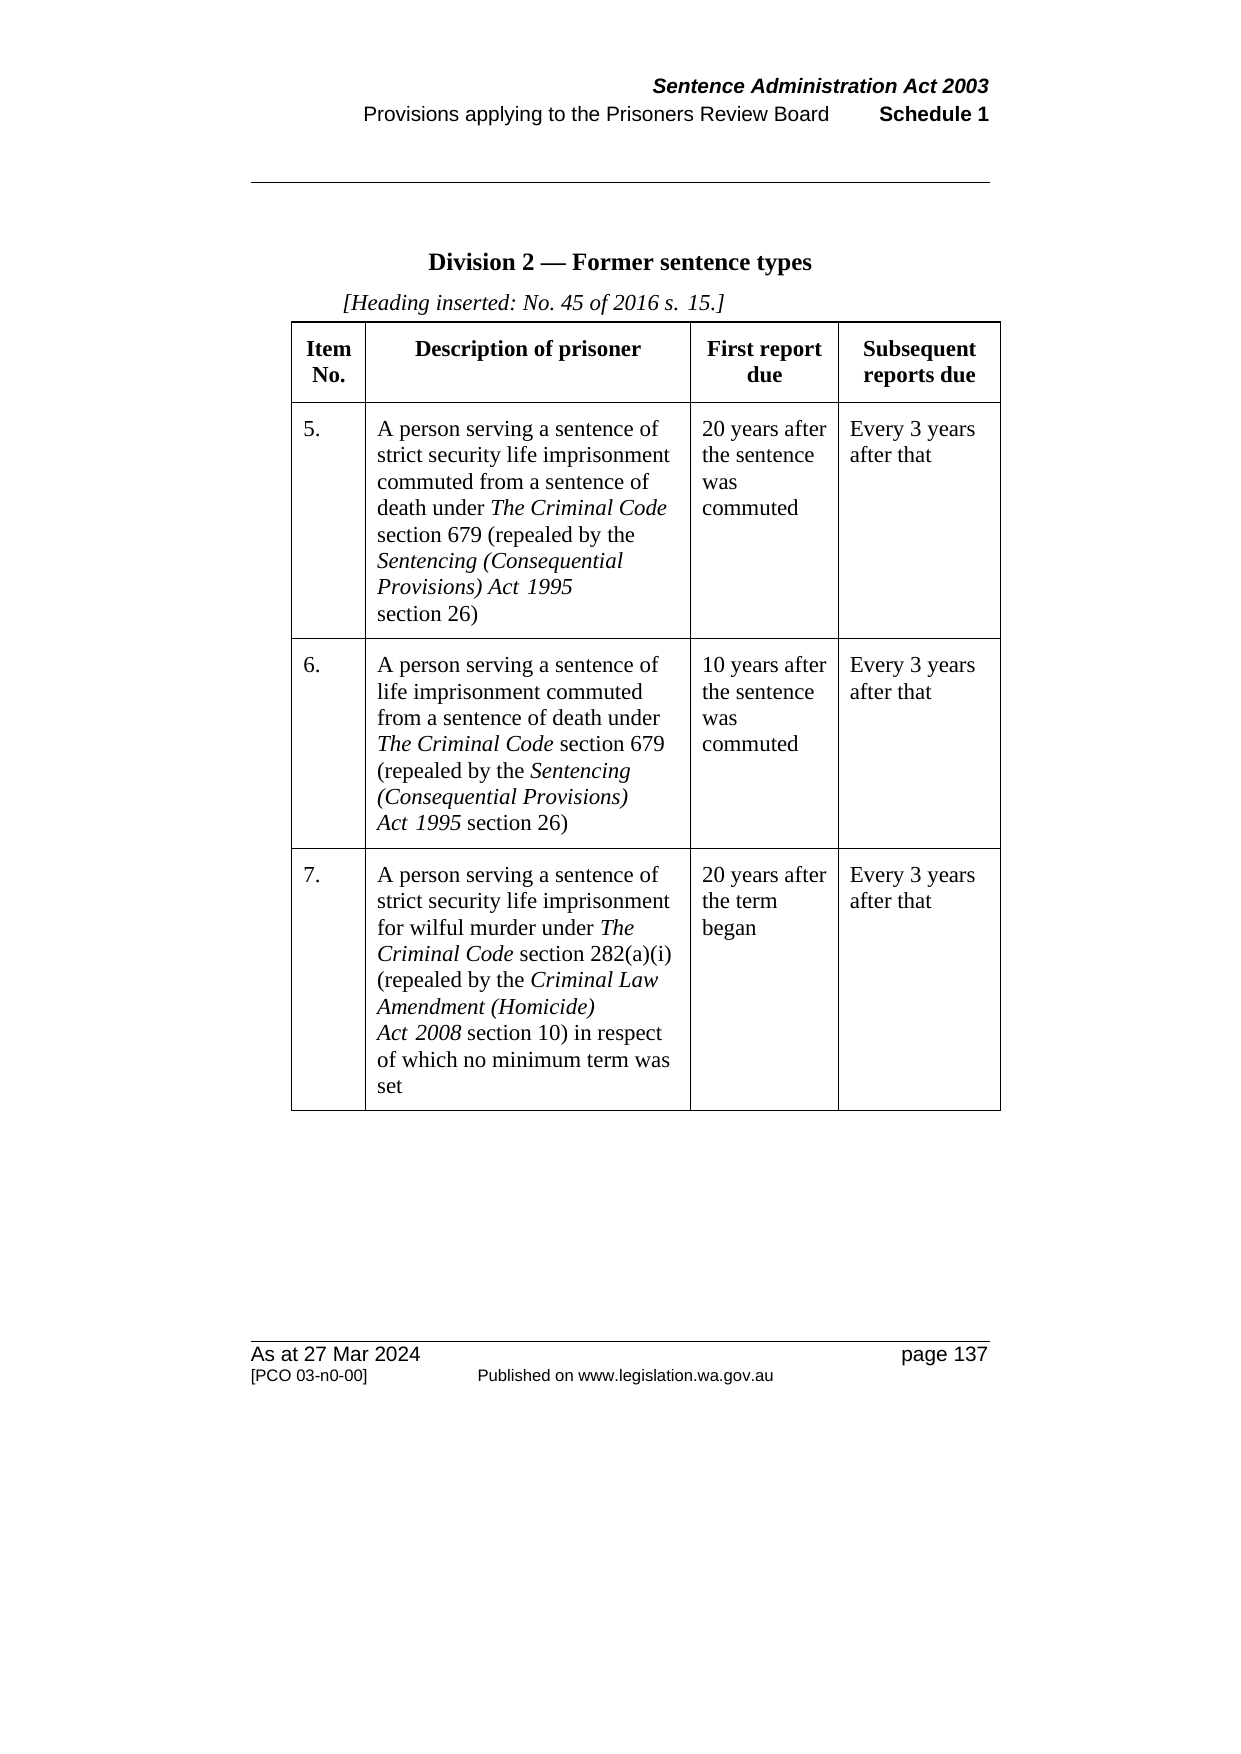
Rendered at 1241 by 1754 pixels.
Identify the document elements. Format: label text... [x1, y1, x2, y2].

table_header Description of prisoner [366, 323, 690, 402]
table_cell 20 years after the sentence was commuted [691, 403, 838, 638]
table_header Subsequent reports due [839, 323, 1000, 402]
subtitle Division 2 — Former sentence types [251, 247, 990, 276]
subtitle [Heading inserted: No. 45 of 2016 s. 15.] [251, 289, 990, 315]
table_cell Every 3 years after that [839, 849, 1000, 1110]
table_cell Every 3 years after that [839, 403, 1000, 638]
table_cell 7. [292, 849, 365, 1110]
table_cell 6. [292, 639, 365, 848]
table_cell 20 years after the term began [691, 849, 838, 1110]
table_cell 10 years after the sentence was commuted [691, 639, 838, 848]
table_header Item No. [292, 323, 365, 402]
table_cell A person serving a sentence of strict security life imprisonment for wilful murder under The Criminal Code section 282(a)(i) (repealed by the Criminal Law Amendment (Homicide) Act 2008 section 10) in respect of which no minimum term was set [366, 849, 690, 1110]
table_cell 5. [292, 403, 365, 638]
table_cell A person serving a sentence of strict security life imprisonment commuted from a sentence of death under The Criminal Code section 679 (repealed by the Sentencing (Consequential Provisions) Act 1995 section 26) [366, 403, 690, 638]
table_header First report due [691, 323, 838, 402]
table_cell Every 3 years after that [839, 639, 1000, 848]
table_cell A person serving a sentence of life imprisonment commuted from a sentence of death under The Criminal Code section 679 (repealed by the Sentencing (Consequential Provisions) Act 1995 section 26) [366, 639, 690, 848]
